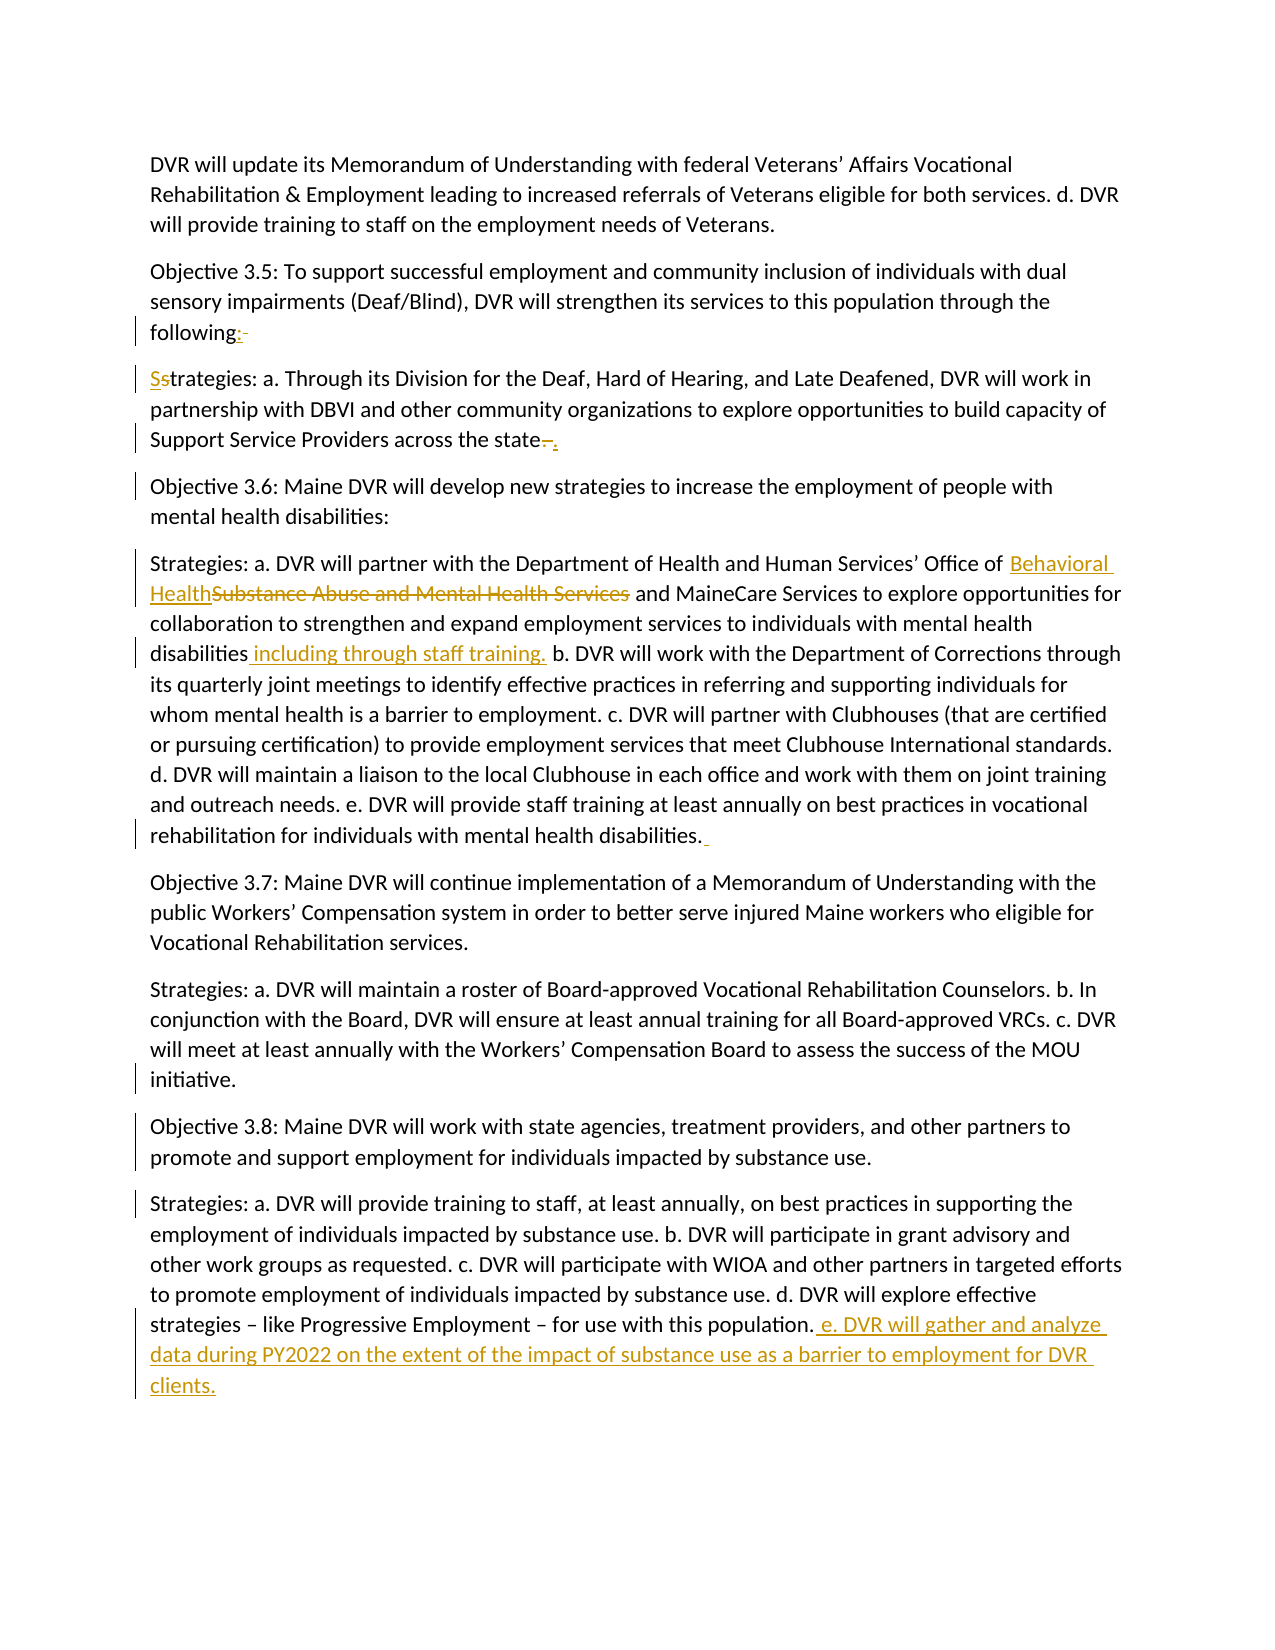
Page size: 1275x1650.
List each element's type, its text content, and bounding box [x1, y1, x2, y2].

text Objective 3.7: Maine DVR will continue implementation of a Memorandum of Understanding with the public Workers’ Compensation system in order to better serve injured Maine workers who eligible for Vocational Rehabilitation services. [150, 868, 1125, 956]
text trategies: a. Through its Division for the Deaf, Hard of Hearing, and Late Deafened, DVR will work in partnership with DBVI and other community organizations to explore opportunities to build capacity of Support Service Providers across the state [150, 364, 1125, 453]
text Strategies: a. DVR will maintain a roster of Board-approved Vocational Rehabilitation Counselors. b. In conjunction with the Board, DVR will ensure at least annual training for all Board-approved VRCs. c. DVR will meet at least annually with the Workers’ Compensation Board to assess the success of the MOU initiative. [150, 975, 1125, 1094]
text Objective 3.5: To support successful employment and community inclusion of individuals with dual sensory impairments (Deaf/Blind), DVR will strengthen its services to this population through the following [150, 257, 1125, 346]
text Objective 3.8: Maine DVR will work with state agencies, treatment providers, and other partners to promote and support employment for individuals impacted by substance use. [150, 1112, 1125, 1171]
text Strategies: a. DVR will provide training to staff, at least annually, on best practices in supporting the employment of individuals impacted by substance use. b. DVR will participate in grant advisory and other work groups as requested. c. DVR will participate with WIOA and other partners in targeted efforts to promote employment of individuals impacted by substance use. d. DVR will explore effective strategies – like Progressive Employment – for use with this population. [150, 1189, 1125, 1399]
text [150, 150, 1125, 238]
text Strategies: a. DVR will partner with the Department of Health and Human Services’ Office of and MaineCare Services to explore opportunities for collaboration to strengthen and expand employment services to individuals with mental health disabilities b. DVR will work with the Department of Corrections through its quarterly joint meetings to identify effective practices in referring and supporting individuals for whom mental health is a barrier to employment. c. DVR will partner with Clubhouses (that are certified or pursuing certification) to provide employment services that meet Clubhouse International standards. d. DVR will maintain a liaison to the local Clubhouse in each office and work with them on joint training and outreach needs. e. DVR will provide staff training at least annually on best practices in vocational rehabilitation for individuals with mental health disabilities. [150, 549, 1125, 849]
text Objective 3.6: Maine DVR will develop new strategies to increase the employment of people with mental health disabilities: [150, 472, 1125, 530]
